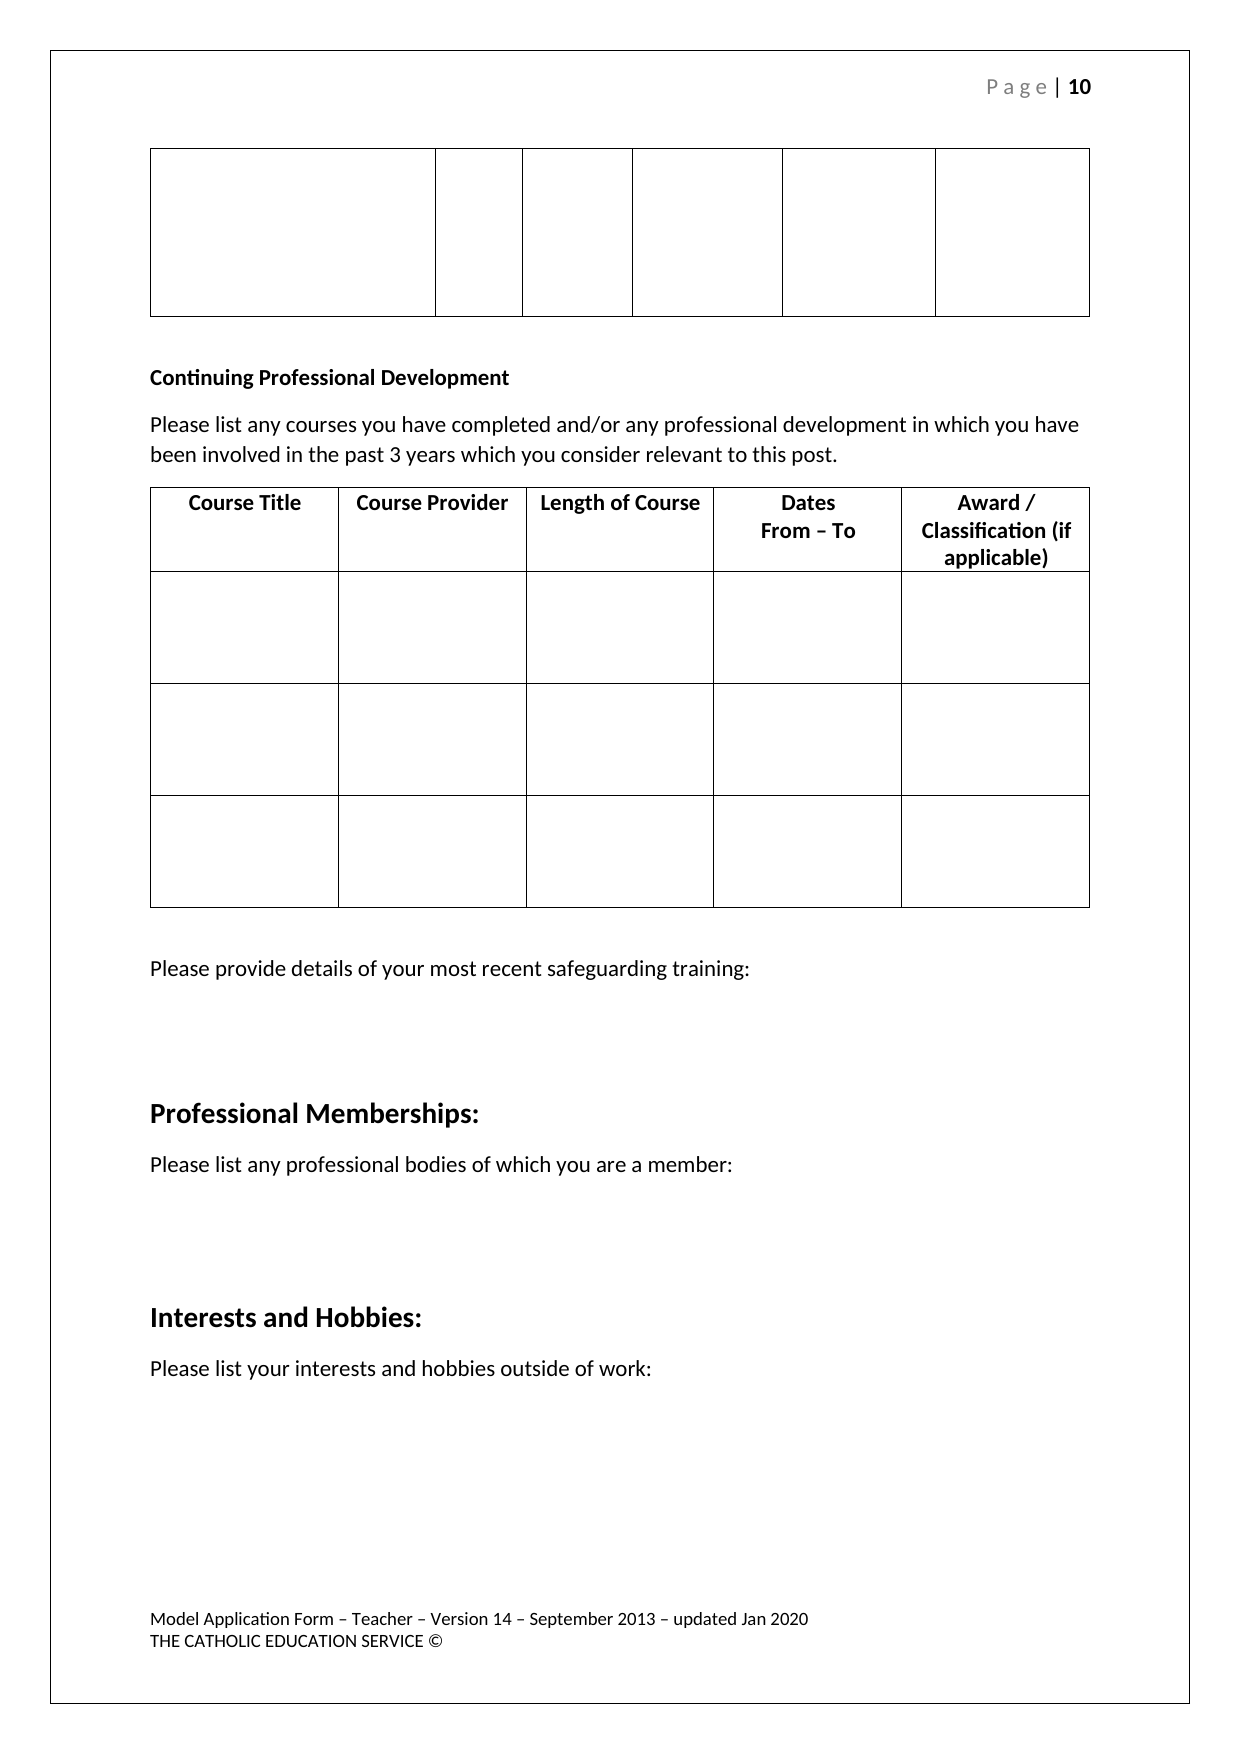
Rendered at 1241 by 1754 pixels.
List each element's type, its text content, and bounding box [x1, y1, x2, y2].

text P a g e | 10 [135, 72, 1091, 100]
table_cell [714, 684, 901, 795]
subtitle Continuing Professional Development [150, 363, 1107, 391]
table_cell [714, 796, 901, 907]
text Please list any courses you have completed and/or any professional development in which you have been involved in the past 3 years which you consider relevant to this post. [150, 411, 1107, 468]
text Please list any professional bodies of which you are a member: [150, 1150, 1107, 1178]
table_header [151, 149, 435, 316]
table_cell [339, 796, 526, 907]
table_header Length of Course [527, 488, 713, 571]
table_cell [527, 572, 713, 683]
table_cell [339, 684, 526, 795]
table_header [436, 149, 522, 316]
table_header [783, 149, 935, 316]
table_cell [527, 796, 713, 907]
subtitle Interests and Hobbies: [150, 1299, 1107, 1335]
table_header [936, 149, 1089, 316]
table_header [523, 149, 632, 316]
table_cell [339, 572, 526, 683]
table_cell [902, 684, 1089, 795]
text Please provide details of your most recent safeguarding training: [150, 954, 1107, 982]
table_header [633, 149, 782, 316]
table_header Award / Classification (if applicable) [902, 488, 1089, 571]
table_header Course Provider [339, 488, 526, 571]
table_cell [902, 572, 1089, 683]
subtitle Professional Memberships: [150, 1095, 1107, 1131]
table_cell [151, 572, 338, 683]
table_cell [714, 572, 901, 683]
table_cell [527, 684, 713, 795]
table_cell [151, 796, 338, 907]
text Please list your interests and hobbies outside of work: [150, 1354, 1107, 1382]
table_header Dates From – To [714, 488, 901, 571]
table_cell [902, 796, 1089, 907]
table_cell [151, 684, 338, 795]
table_header Course Title [151, 488, 338, 571]
